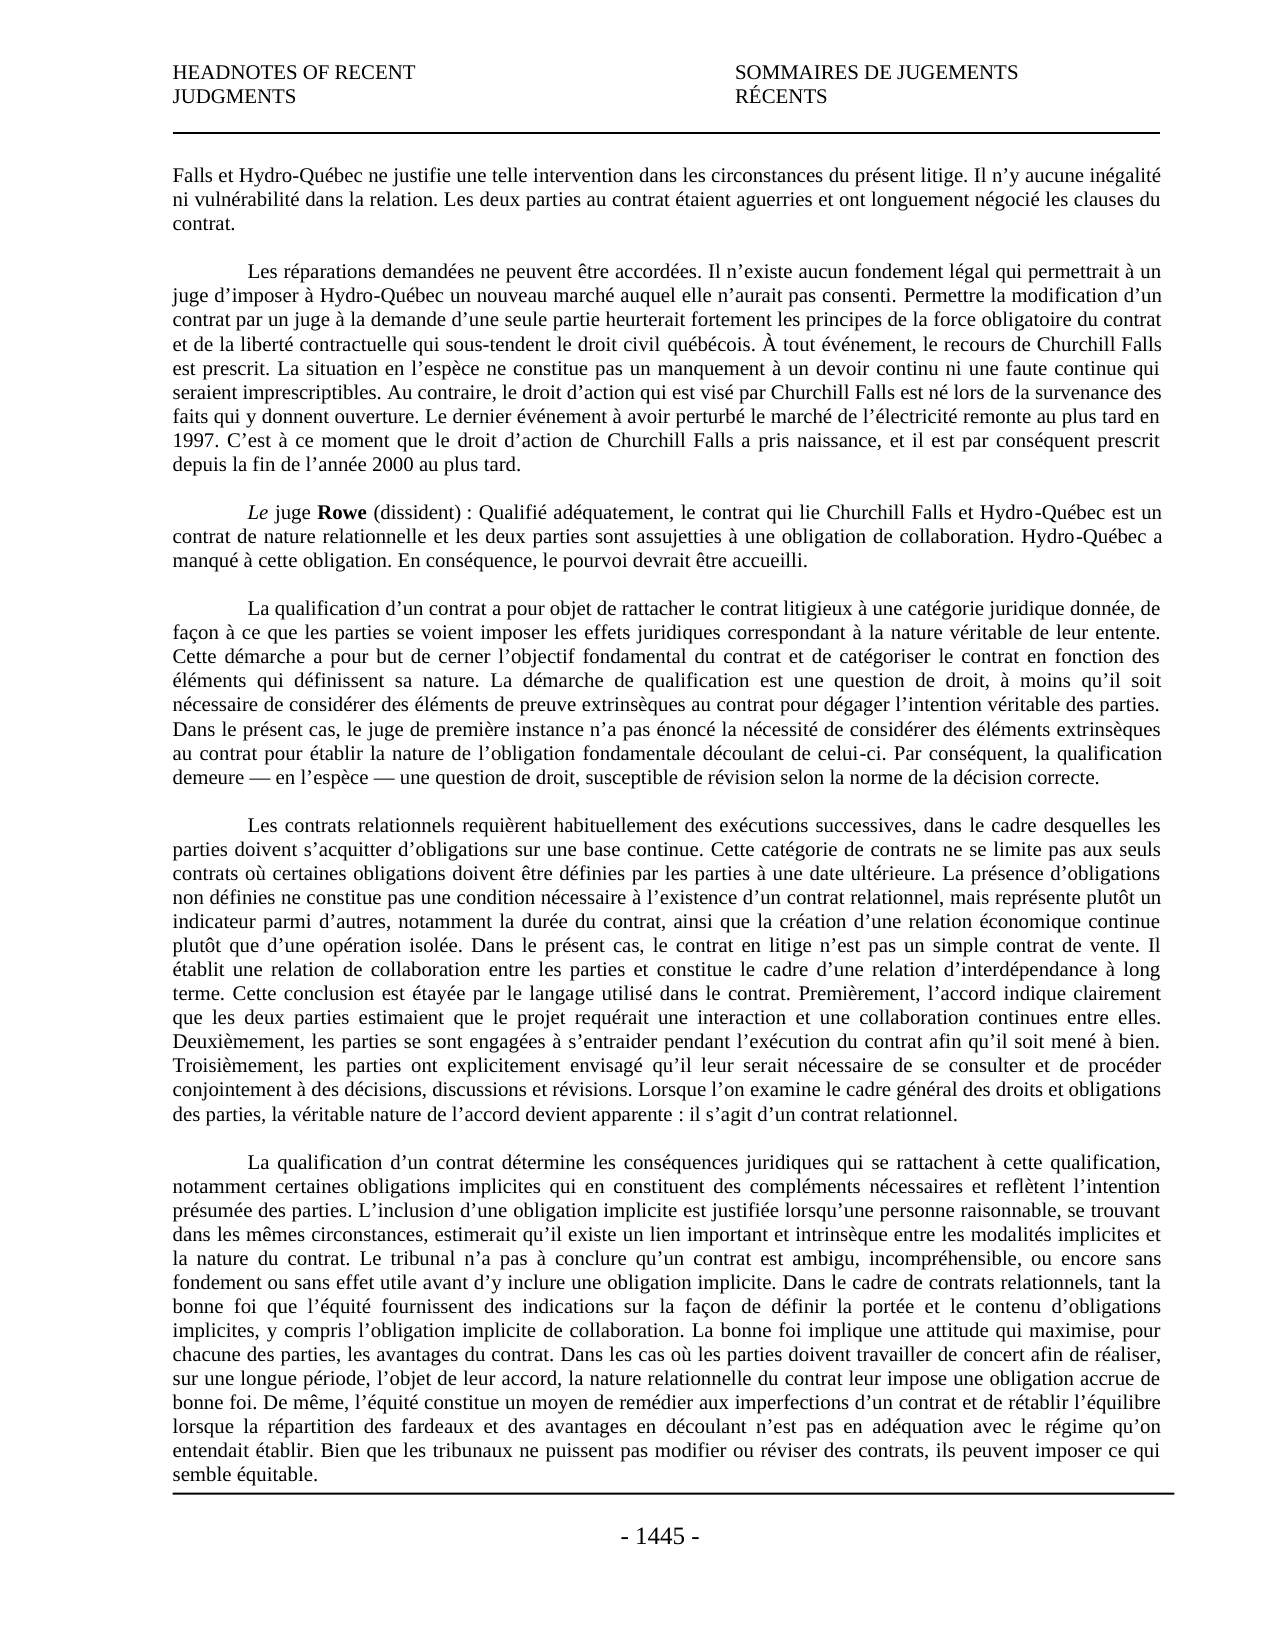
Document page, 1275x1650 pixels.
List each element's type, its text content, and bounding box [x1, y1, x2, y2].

text Les réparations demandées ne peuvent être accordées. Il n’existe aucun fondement légal qui permettrait à un juge d’imposer à Hydro-Québec un nouveau marché auquel elle n’aurait pas consenti. Permettre la modification d’un contrat par un juge à la demande d’une seule partie heurterait fortement les principes de la force obligatoire du contrat et de la liberté contractuelle qui sous-tendent le droit civil québécois. À tout événement, le recours de Churchill Falls est prescrit. La situation en l’espèce ne constitue pas un manquement à un devoir continu ni une faute continue qui seraient imprescriptibles. Au contraire, le droit d’action qui est visé par Churchill Falls est né lors de la survenance des faits qui y donnent ouverture. Le dernier événement à avoir perturbé le marché de l’électricité remonte au plus tard en 1997. C’est à ce moment que le droit d’action de Churchill Falls a pris naissance, et il est par conséquent prescrit depuis la fin de l’année 2000 au plus tard. [172, 259, 1162, 476]
text La qualification d’un contrat détermine les conséquences juridiques qui se rattachent à cette qualification, notamment certaines obligations implicites qui en constituent des compléments nécessaires et reflètent l’intention présumée des parties. L’inclusion d’une obligation implicite est justifiée lorsqu’une personne raisonnable, se trouvant dans les mêmes circonstances, estimerait qu’il existe un lien important et intrinsèque entre les modalités implicites et la nature du contrat. Le tribunal n’a pas à conclure qu’un contrat est ambigu, incompréhensible, ou encore sans fondement ou sans effet utile avant d’y inclure une obligation implicite. Dans le cadre de contrats relationnels, tant la bonne foi que l’équité fournissent des indications sur la façon de définir la portée et le contenu d’obligations implicites, y compris l’obligation implicite de collaboration. La bonne foi implique une attitude qui maximise, pour chacune des parties, les avantages du contrat. Dans les cas où les parties doivent travailler de concert afin de réaliser, sur une longue période, l’objet de leur accord, la nature relationnelle du contrat leur impose une obligation accrue de bonne foi. De même, l’équité constitue un moyen de remédier aux imperfections d’un contrat et de rétablir l’équilibre lorsque la répartition des fardeaux et des avantages en découlant n’est pas en adéquation avec le régime qu’on entendait établir. Bien que les tribunaux ne puissent pas modifier ou réviser des contrats, ils peuvent imposer ce qui semble équitable. [172, 1149, 1162, 1486]
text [172, 163, 1162, 235]
text Les contrats relationnels requièrent habituellement des exécutions successives, dans le cadre desquelles les parties doivent s’acquitter d’obligations sur une base continue. Cette catégorie de contrats ne se limite pas aux seuls contrats où certaines obligations doivent être définies par les parties à une date ultérieure. La présence d’obligations non définies ne constitue pas une condition nécessaire à l’existence d’un contrat relationnel, mais représente plutôt un indicateur parmi d’autres, notamment la durée du contrat, ainsi que la création d’une relation économique continue plutôt que d’une opération isolée. Dans le présent cas, le contrat en litige n’est pas un simple contrat de vente. Il établit une relation de collaboration entre les parties et constitue le cadre d’une relation d’interdépendance à long terme. Cette conclusion est étayée par le langage utilisé dans le contrat. Premièrement, l’accord indique clairement que les deux parties estimaient que le projet requérait une interaction et une collaboration continues entre elles. Deuxièmement, les parties se sont engagées à s’entraider pendant l’exécution du contrat afin qu’il soit mené à bien. Troisièmement, les parties ont explicitement envisagé qu’il leur serait nécessaire de se consulter et de procéder conjointement à des décisions, discussions et révisions. Lorsque l’on examine le cadre général des droits et obligations des parties, la véritable nature de l’accord devient apparente : il s’agit d’un contrat relationnel. [172, 813, 1162, 1126]
text La qualification d’un contrat a pour objet de rattacher le contrat litigieux à une catégorie juridique donnée, de façon à ce que les parties se voient imposer les effets juridiques correspondant à la nature véritable de leur entente. Cette démarche a pour but de cerner l’objectif fondamental du contrat et de catégoriser le contrat en fonction des éléments qui définissent sa nature. La démarche de qualification est une question de droit, à moins qu’il soit nécessaire de considérer des éléments de preuve extrinsèques au contrat pour dégager l’intention véritable des parties. Dans le présent cas, le juge de première instance n’a pas énoncé la nécessité de considérer des éléments extrinsèques au contrat pour établir la nature de l’obligation fondamentale découlant de celui-ci. Par conséquent, la qualification demeure — en l’espèce — une question de droit, susceptible de révision selon la norme de la décision correcte. [172, 596, 1162, 789]
text Le juge Rowe (dissident) : Qualifié adéquatement, le contrat qui lie Churchill Falls et Hydro-Québec est un contrat de nature relationnelle et les deux parties sont assujetties à une obligation de collaboration. Hydro-Québec a manqué à cette obligation. En conséquence, le pourvoi devrait être accueilli. [172, 500, 1162, 572]
